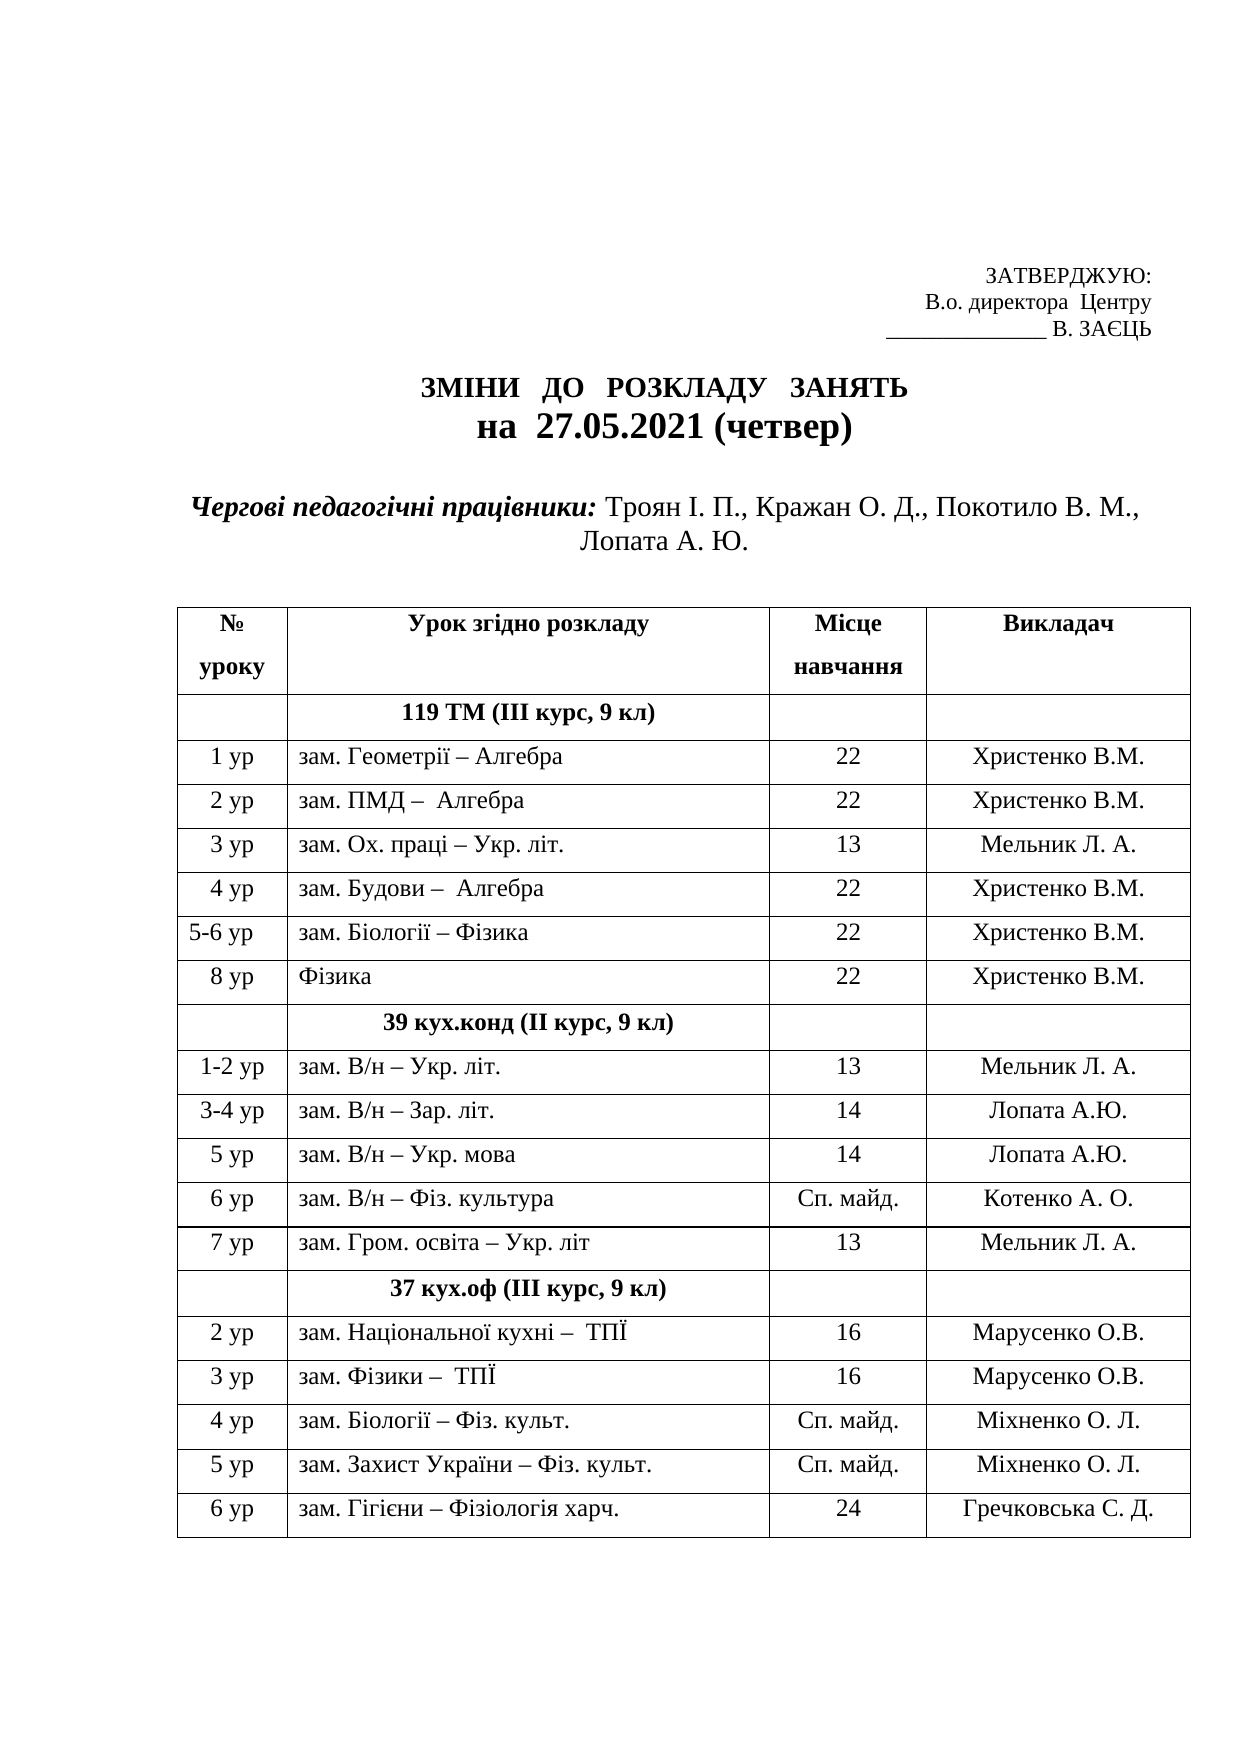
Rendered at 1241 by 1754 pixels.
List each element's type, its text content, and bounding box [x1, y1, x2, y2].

table_cell зам. Біології – Фіз. культ. [288, 1405, 769, 1448]
table_cell зам. Захист України – Фіз. культ. [288, 1450, 769, 1492]
text Чергові педагогічні працівники: Троян І. П., Кражан О. Д., Покотило В. М., Лопата А. Ю. [177, 489, 1152, 557]
table_cell [770, 695, 926, 740]
table_header Місце навчання [770, 608, 926, 694]
table_cell Сп. майд. [770, 1183, 926, 1226]
table_cell зам. Біології – Фізика [288, 917, 769, 960]
table_cell 5 ур [178, 1450, 287, 1492]
table_cell 5 ур [178, 1139, 287, 1182]
table_cell зам. В/н – Зар. літ. [288, 1095, 769, 1138]
text на 27.05.2021 (четвер) [177, 403, 1152, 446]
table_cell 37 кух.оф (ІІІ курс, 9 кл) [288, 1271, 769, 1316]
table_cell 2 ур [178, 1317, 287, 1360]
table_cell Лопата А.Ю. [927, 1139, 1190, 1182]
table_cell 13 [770, 829, 926, 872]
table_cell 3 ур [178, 829, 287, 872]
table_cell 2 ур [178, 785, 287, 828]
table_cell Марусенко О.В. [927, 1361, 1190, 1404]
text ЗАТВЕРДЖУЮ: [177, 262, 1152, 288]
table_cell 13 [770, 1228, 926, 1270]
text ______________ В. ЗАЄЦЬ [177, 314, 1152, 341]
table_cell 6 ур [178, 1183, 287, 1226]
table_cell зам. В/н – Укр. літ. [288, 1051, 769, 1094]
table_cell Христенко В.М. [927, 917, 1190, 960]
table_cell [927, 1005, 1190, 1050]
table_cell зам. Гром. освіта – Укр. літ [288, 1228, 769, 1270]
table_cell 5-6 ур [178, 917, 287, 960]
table_cell Христенко В.М. [927, 785, 1190, 828]
table_cell 6 ур [178, 1494, 287, 1537]
table_cell Христенко В.М. [927, 741, 1190, 784]
table_cell 7 ур [178, 1228, 287, 1270]
table_cell зам. Будови – Алгебра [288, 873, 769, 916]
table_cell зам. В/н – Фіз. культура [288, 1183, 769, 1226]
table_cell [178, 695, 287, 740]
table_cell 4 ур [178, 1405, 287, 1448]
table_cell Котенко А. О. [927, 1183, 1190, 1226]
table_cell [770, 1005, 926, 1050]
table_cell 22 [770, 961, 926, 1004]
table_cell зам. Фізики – ТПЇ [288, 1361, 769, 1404]
table_cell зам. Ох. праці – Укр. літ. [288, 829, 769, 872]
table_cell Гречковська С. Д. [927, 1494, 1190, 1537]
table_cell Мельник Л. А. [927, 1228, 1190, 1270]
table_cell Міхненко О. Л. [927, 1450, 1190, 1492]
table_cell [178, 1005, 287, 1050]
table_cell Міхненко О. Л. [927, 1405, 1190, 1448]
table_cell Христенко В.М. [927, 873, 1190, 916]
table_cell 1-2 ур [178, 1051, 287, 1094]
table_cell Мельник Л. А. [927, 829, 1190, 872]
table_cell Мельник Л. А. [927, 1051, 1190, 1094]
table_header Урок згідно розкладу [288, 608, 769, 694]
table_cell Сп. майд. [770, 1450, 926, 1492]
table_cell 39 кух.конд (ІІ курс, 9 кл) [288, 1005, 769, 1050]
table_cell 8 ур [178, 961, 287, 1004]
table_cell 3-4 ур [178, 1095, 287, 1138]
text В.о. директора Центру [177, 288, 1152, 314]
table_cell 16 [770, 1361, 926, 1404]
table_header № уроку [178, 608, 287, 694]
table_cell 1 ур [178, 741, 287, 784]
text ЗМІНИ ДО РОЗКЛАДУ ЗАНЯТЬ [177, 370, 1152, 403]
table_cell Лопата А.Ю. [927, 1095, 1190, 1138]
table_cell 14 [770, 1139, 926, 1182]
table_cell 22 [770, 741, 926, 784]
table_cell [770, 1271, 926, 1316]
table_cell 22 [770, 873, 926, 916]
table_cell Марусенко О.В. [927, 1317, 1190, 1360]
table_cell Христенко В.М. [927, 961, 1190, 1004]
table_cell зам. ПМД – Алгебра [288, 785, 769, 828]
table_cell 13 [770, 1051, 926, 1094]
table_cell [927, 695, 1190, 740]
table_cell зам. Гігієни – Фізіологія харч. [288, 1494, 769, 1537]
table_header Викладач [927, 608, 1190, 694]
table_cell 24 [770, 1494, 926, 1537]
table_cell 119 ТМ (ІІІ курс, 9 кл) [288, 695, 769, 740]
table_cell Сп. майд. [770, 1405, 926, 1448]
table_cell 16 [770, 1317, 926, 1360]
table_cell 22 [770, 785, 926, 828]
table_cell 22 [770, 917, 926, 960]
table_cell 14 [770, 1095, 926, 1138]
table_cell зам. Національної кухні – ТПЇ [288, 1317, 769, 1360]
table_cell 3 ур [178, 1361, 287, 1404]
table_cell 4 ур [178, 873, 287, 916]
table_cell [927, 1271, 1190, 1316]
table_cell [178, 1271, 287, 1316]
table_cell зам. В/н – Укр. мова [288, 1139, 769, 1182]
table_cell зам. Геометрії – Алгебра [288, 741, 769, 784]
table_cell Фізика [288, 961, 769, 1004]
